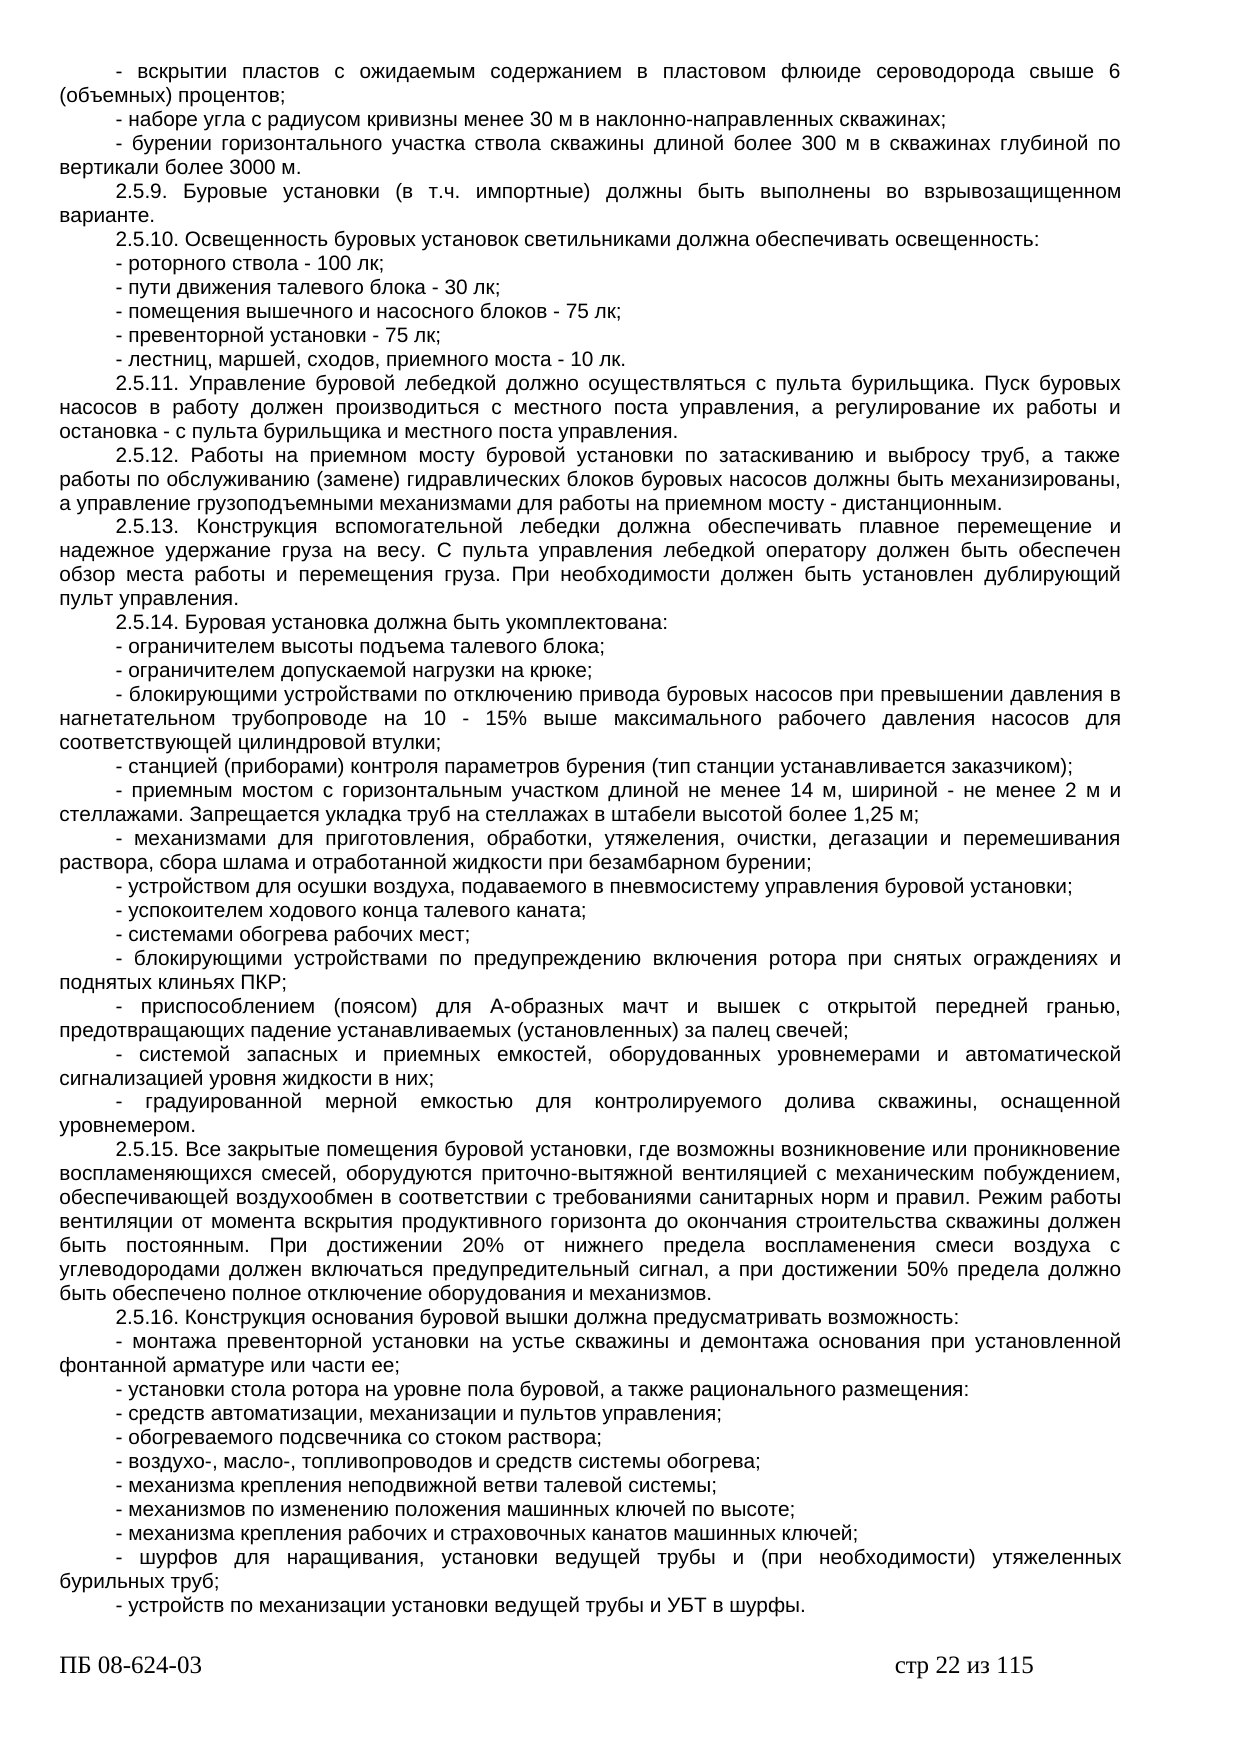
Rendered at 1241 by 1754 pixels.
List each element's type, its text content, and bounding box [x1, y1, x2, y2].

text - станцией (приборами) контроля параметров бурения (тип станции устанавливается заказчиком); [59, 754, 1122, 778]
text - механизма крепления неподвижной ветви талевой системы; [59, 1473, 1122, 1497]
text 2.5.16. Конструкция основания буровой вышки должна предусматривать возможность: [59, 1305, 1122, 1329]
text - шурфов для наращивания, установки ведущей трубы и (при необходимости) утяжеленных бурильных труб; [59, 1544, 1122, 1592]
text - механизмами для приготовления, обработки, утяжеления, очистки, дегазации и перемешивания раствора, сбора шлама и отработанной жидкости при безамбарном бурении; [59, 826, 1122, 874]
text - градуированной мерной емкостью для контролируемого долива скважины, оснащенной уровнемером. [59, 1089, 1122, 1137]
text 2.5.11. Управление буровой лебедкой должно осуществляться с пульта бурильщика. Пуск буровых насосов в работу должен производиться с местного поста управления, а регулирование их работы и остановка - с пульта бурильщика и местного поста управления. [59, 371, 1122, 442]
text - монтажа превенторной установки на устье скважины и демонтажа основания при установленной фонтанной арматуре или части ее; [59, 1329, 1122, 1377]
text 2.5.9. Буровые установки (в т.ч. импортные) должны быть выполнены во взрывозащищенном варианте. [59, 179, 1122, 227]
text - устройством для осушки воздуха, подаваемого в пневмосистему управления буровой установки; [59, 874, 1122, 898]
text - устройств по механизации установки ведущей трубы и УБТ в шурфы. [59, 1592, 1122, 1616]
text - блокирующими устройствами по предупреждению включения ротора при снятых ограждениях и поднятых клиньях ПКР; [59, 946, 1122, 993]
text - наборе угла с радиусом кривизны менее 30 м в наклонно-направленных скважинах; [59, 107, 1122, 131]
text - механизмов по изменению положения машинных ключей по высоте; [59, 1497, 1122, 1521]
text - успокоителем ходового конца талевого каната; [59, 898, 1122, 922]
text - блокирующими устройствами по отключению привода буровых насосов при превышении давления в нагнетательном трубопроводе на 10 - 15% выше максимального рабочего давления насосов для соответствующей цилиндровой втулки; [59, 682, 1122, 754]
text - средств автоматизации, механизации и пультов управления; [59, 1401, 1122, 1425]
text - системой запасных и приемных емкостей, оборудованных уровнемерами и автоматической сигнализацией уровня жидкости в них; [59, 1041, 1122, 1089]
text - помещения вышечного и насосного блоков - 75 лк; [59, 299, 1122, 323]
text - установки стола ротора на уровне пола буровой, а также рационального размещения: [59, 1377, 1122, 1401]
text 2.5.10. Освещенность буровых установок светильниками должна обеспечивать освещенность: [59, 227, 1122, 251]
text - лестниц, маршей, сходов, приемного моста - 10 лк. [59, 347, 1122, 371]
text 2.5.15. Все закрытые помещения буровой установки, где возможны возникновение или проникновение воспламеняющихся смесей, оборудуются приточно-вытяжной вентиляцией с механическим побуждением, обеспечивающей воздухообмен в соответствии с требованиями санитарных норм и правил. Режим работы вентиляции от момента вскрытия продуктивного горизонта до окончания строительства скважины должен быть постоянным. При достижении 20% от нижнего предела воспламенения смеси воздуха с углеводородами должен включаться предупредительный сигнал, а при достижении 50% предела должно быть обеспечено полное отключение оборудования и механизмов. [59, 1137, 1122, 1305]
text - системами обогрева рабочих мест; [59, 922, 1122, 946]
text - роторного ствола - 100 лк; [59, 251, 1122, 275]
text - приемным мостом с горизонтальным участком длиной не менее 14 м, шириной - не менее 2 м и стеллажами. Запрещается укладка труб на стеллажах в штабели высотой более 1,25 м; [59, 778, 1122, 826]
text - вскрытии пластов с ожидаемым содержанием в пластовом флюиде сероводорода свыше 6 (объемных) процентов; [59, 59, 1122, 107]
text - приспособлением (поясом) для А-образных мачт и вышек с открытой передней гранью, предотвращающих падение устанавливаемых (установленных) за палец свечей; [59, 993, 1122, 1041]
text 2.5.12. Работы на приемном мосту буровой установки по затаскиванию и выбросу труб, а также работы по обслуживанию (замене) гидравлических блоков буровых насосов должны быть механизированы, а управление грузоподъемными механизмами для работы на приемном мосту - дистанционным. [59, 442, 1122, 514]
text 2.5.14. Буровая установка должна быть укомплектована: [59, 610, 1122, 634]
text - воздухо-, масло-, топливопроводов и средств системы обогрева; [59, 1449, 1122, 1473]
text - превенторной установки - 75 лк; [59, 323, 1122, 347]
text - обогреваемого подсвечника со стоком раствора; [59, 1425, 1122, 1449]
text - пути движения талевого блока - 30 лк; [59, 275, 1122, 299]
text - бурении горизонтального участка ствола скважины длиной более 300 м в скважинах глубиной по вертикали более 3000 м. [59, 131, 1122, 179]
text 2.5.13. Конструкция вспомогательной лебедки должна обеспечивать плавное перемещение и надежное удержание груза на весу. С пульта управления лебедкой оператору должен быть обеспечен обзор места работы и перемещения груза. При необходимости должен быть установлен дублирующий пульт управления. [59, 514, 1122, 610]
text - ограничителем допускаемой нагрузки на крюке; [59, 658, 1122, 682]
text - механизма крепления рабочих и страховочных канатов машинных ключей; [59, 1521, 1122, 1544]
text - ограничителем высоты подъема талевого блока; [59, 634, 1122, 658]
